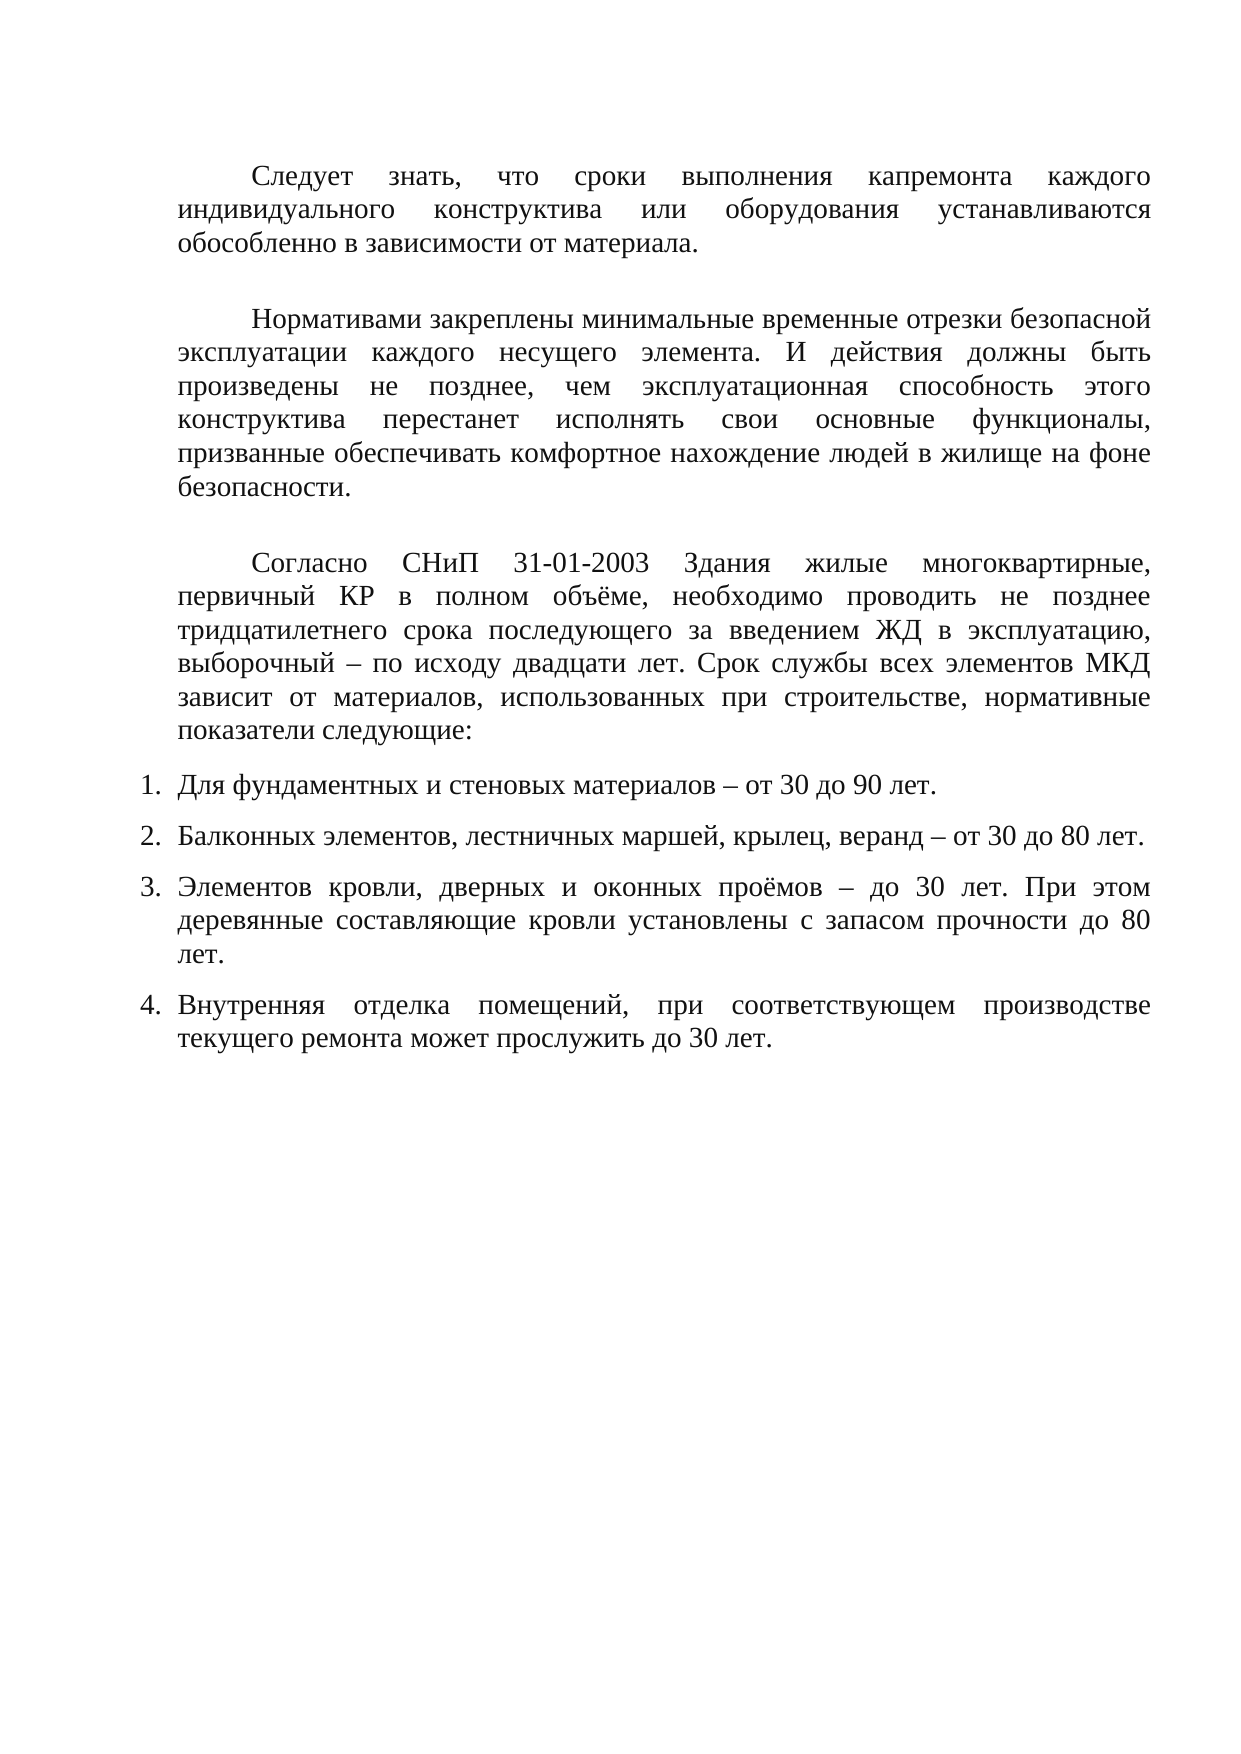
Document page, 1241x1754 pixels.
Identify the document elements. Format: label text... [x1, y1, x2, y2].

text Согласно СНиП 31-01-2003 Здания жилые многоквартирные, первичный КР в полном объёме, необходимо проводить не позднее тридцатилетнего срока последующего за введением ЖД в эксплуатацию, выборочный – по исходу двадцати лет. Срок службы всех элементов МКД зависит от материалов, использованных при строительстве, нормативные показатели следующие: [177, 545, 1152, 746]
text Следует знать, что сроки выполнения капремонта каждого индивидуального конструктива или оборудования устанавливаются обособленно в зависимости от материала. [177, 158, 1152, 258]
list Балконных элементов, лестничных маршей, крылец, веранд – от 30 до 80 лет. [140, 818, 1152, 851]
list Для фундаментных и стеновых материалов – от 30 до 90 лет. [140, 767, 1152, 800]
text Нормативами закреплены минимальные временные отрезки безопасной эксплуатации каждого несущего элемента. И действия должны быть произведены не позднее, чем эксплуатационная способность этого конструктива перестанет исполнять свои основные функционалы, призванные обеспечивать комфортное нахождение людей в жилище на фоне безопасности. [177, 301, 1152, 502]
list Внутренняя отделка помещений, при соответствующем производстве текущего ремонта может прослужить до 30 лет. [140, 987, 1152, 1054]
list Элементов кровли, дверных и оконных проёмов – до 30 лет. При этом деревянные составляющие кровли установлены с запасом прочности до 80 лет. [140, 869, 1152, 969]
